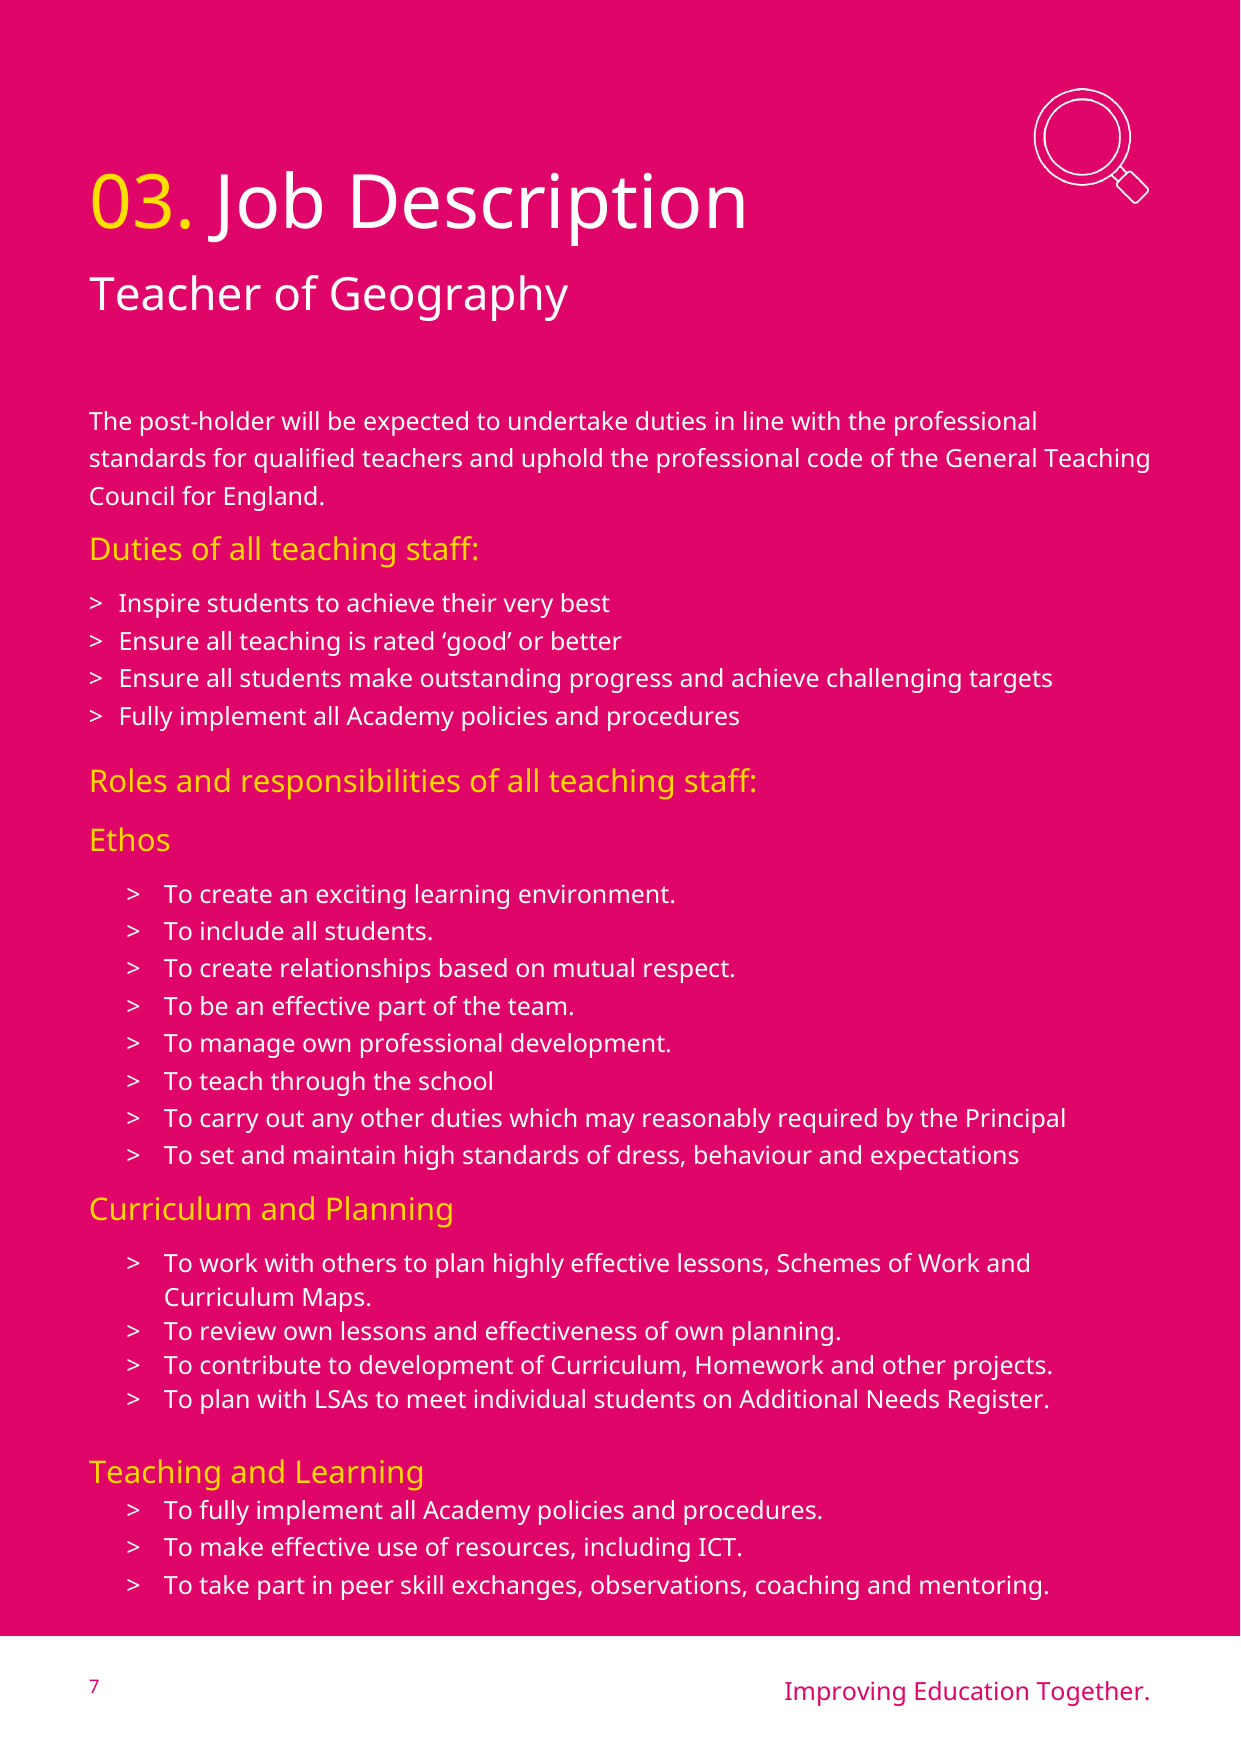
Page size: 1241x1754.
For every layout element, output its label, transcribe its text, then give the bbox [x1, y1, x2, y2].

list To carry out any other duties which may reasonably required by the Principal [126, 1101, 1152, 1135]
list To work with others to plan highly effective lessons, Schemes of Work and Curriculum Maps. [126, 1246, 1152, 1314]
list To contribute to development of Curriculum, Homework and other projects. [126, 1348, 1152, 1382]
text Ethos [89, 818, 1152, 860]
text The post-holder will be expected to undertake duties in line with the professional standards for qualified teachers and uphold the professional code of the General Teaching Council for England. [89, 403, 1152, 512]
list To teach through the school [126, 1063, 1152, 1097]
text Duties of all teaching staff: [89, 527, 1152, 570]
list Fully implement all Academy policies and procedures [89, 698, 1152, 732]
list To include all students. [126, 914, 1152, 948]
list To take part in peer skill exchanges, observations, coaching and mentoring. [126, 1567, 1152, 1602]
list To plan with LSAs to meet individual students on Additional Needs Register. [126, 1382, 1152, 1416]
list Inspire students to achieve their very best [89, 586, 1152, 620]
list To create relationships based on mutual respect. [126, 951, 1152, 985]
text Roles and responsibilities of all teaching staff: [89, 759, 1152, 802]
list To set and maintain high standards of dress, behaviour and expectations [126, 1138, 1152, 1172]
list Ensure all teaching is rated ‘good’ or better [89, 623, 1152, 657]
text Curriculum and Planning [89, 1187, 1152, 1230]
picture [1033, 88, 1149, 204]
list To review own lessons and effectiveness of own planning. [126, 1314, 1152, 1348]
list To manage own professional development. [126, 1026, 1152, 1060]
list To be an effective part of the team. [126, 988, 1152, 1022]
list To make effective use of resources, including ICT. [126, 1530, 1152, 1564]
list Ensure all students make outstanding progress and achieve challenging targets [89, 661, 1152, 695]
text Teaching and Learning [89, 1450, 1152, 1493]
list To fully implement all Academy policies and procedures. [126, 1493, 1152, 1527]
list To create an exciting learning environment. [126, 876, 1152, 910]
